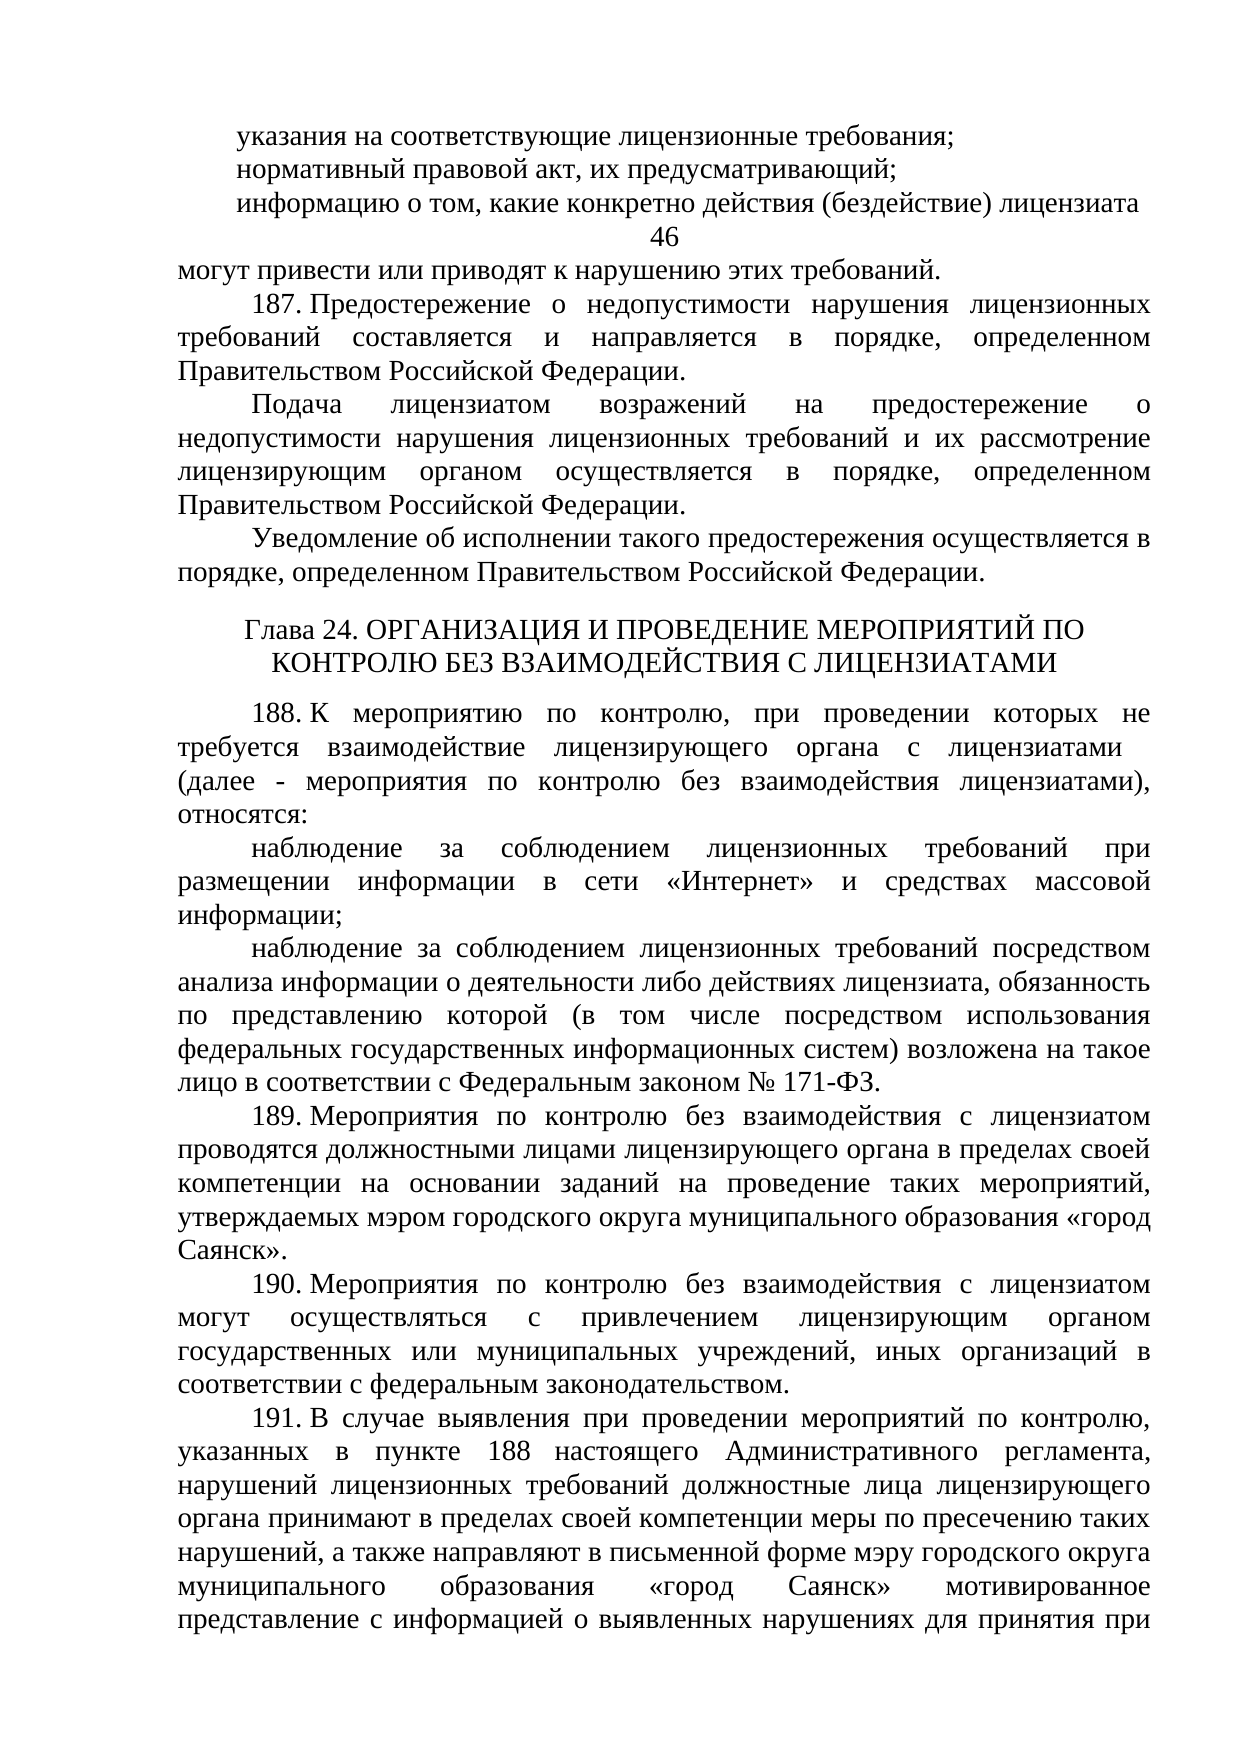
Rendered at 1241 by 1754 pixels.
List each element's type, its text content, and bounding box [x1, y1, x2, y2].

text наблюдение за соблюдением лицензионных требований посредством анализа информации о деятельности либо действиях лицензиата, обязанность по представлению которой (в том числе посредством использования федеральных государственных информационных систем) возложена на такое лицо в соответствии с Федеральным законом № 171-ФЗ. [177, 930, 1152, 1098]
text нормативный правовой акт, их предусматривающий; [177, 152, 1152, 185]
text указания на соответствующие лицензионные требования; [177, 118, 1152, 152]
text Уведомление об исполнении такого предостережения осуществляется в порядке, определенном Правительством Российской Федерации. [177, 521, 1152, 588]
text КОНТРОЛЮ БЕЗ ВЗАИМОДЕЙСТВИЯ С ЛИЦЕНЗИАТАМИ [177, 645, 1152, 679]
text 46 [177, 219, 1152, 252]
text 189. Мероприятия по контролю без взаимодействия с лицензиатом проводятся должностными лицами лицензирующего органа в пределах своей компетенции на основании заданий на проведение таких мероприятий, утверждаемых мэром городского округа муниципального образования «город Саянск». [177, 1098, 1152, 1266]
text 187. Предостережение о недопустимости нарушения лицензионных требований составляется и направляется в порядке, определенном Правительством Российской Федерации. [177, 286, 1152, 386]
text 190. Мероприятия по контролю без взаимодействия с лицензиатом могут осуществляться с привлечением лицензирующим органом государственных или муниципальных учреждений, иных организаций в соответствии с федеральным законодательством. [177, 1266, 1152, 1400]
text Подача лицензиатом возражений на предостережение о недопустимости нарушения лицензионных требований и их рассмотрение лицензирующим органом осуществляется в порядке, определенном Правительством Российской Федерации. [177, 386, 1152, 521]
text могут привести или приводят к нарушению этих требований. [177, 252, 1152, 286]
text информацию о том, какие конкретно действия (бездействие) лицензиата [177, 185, 1152, 219]
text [177, 1400, 1152, 1635]
text наблюдение за соблюдением лицензионных требований при размещении информации в сети «Интернет» и средствах массовой информации; [177, 830, 1152, 930]
text 188. К мероприятию по контролю, при проведении которых не требуется взаимодействие лицензирующего органа с лицензиатами (далее - мероприятия по контролю без взаимодействия лицензиатами), относятся: [177, 696, 1152, 830]
text Глава 24. ОРГАНИЗАЦИЯ И ПРОВЕДЕНИЕ МЕРОПРИЯТИЙ ПО [177, 612, 1152, 645]
